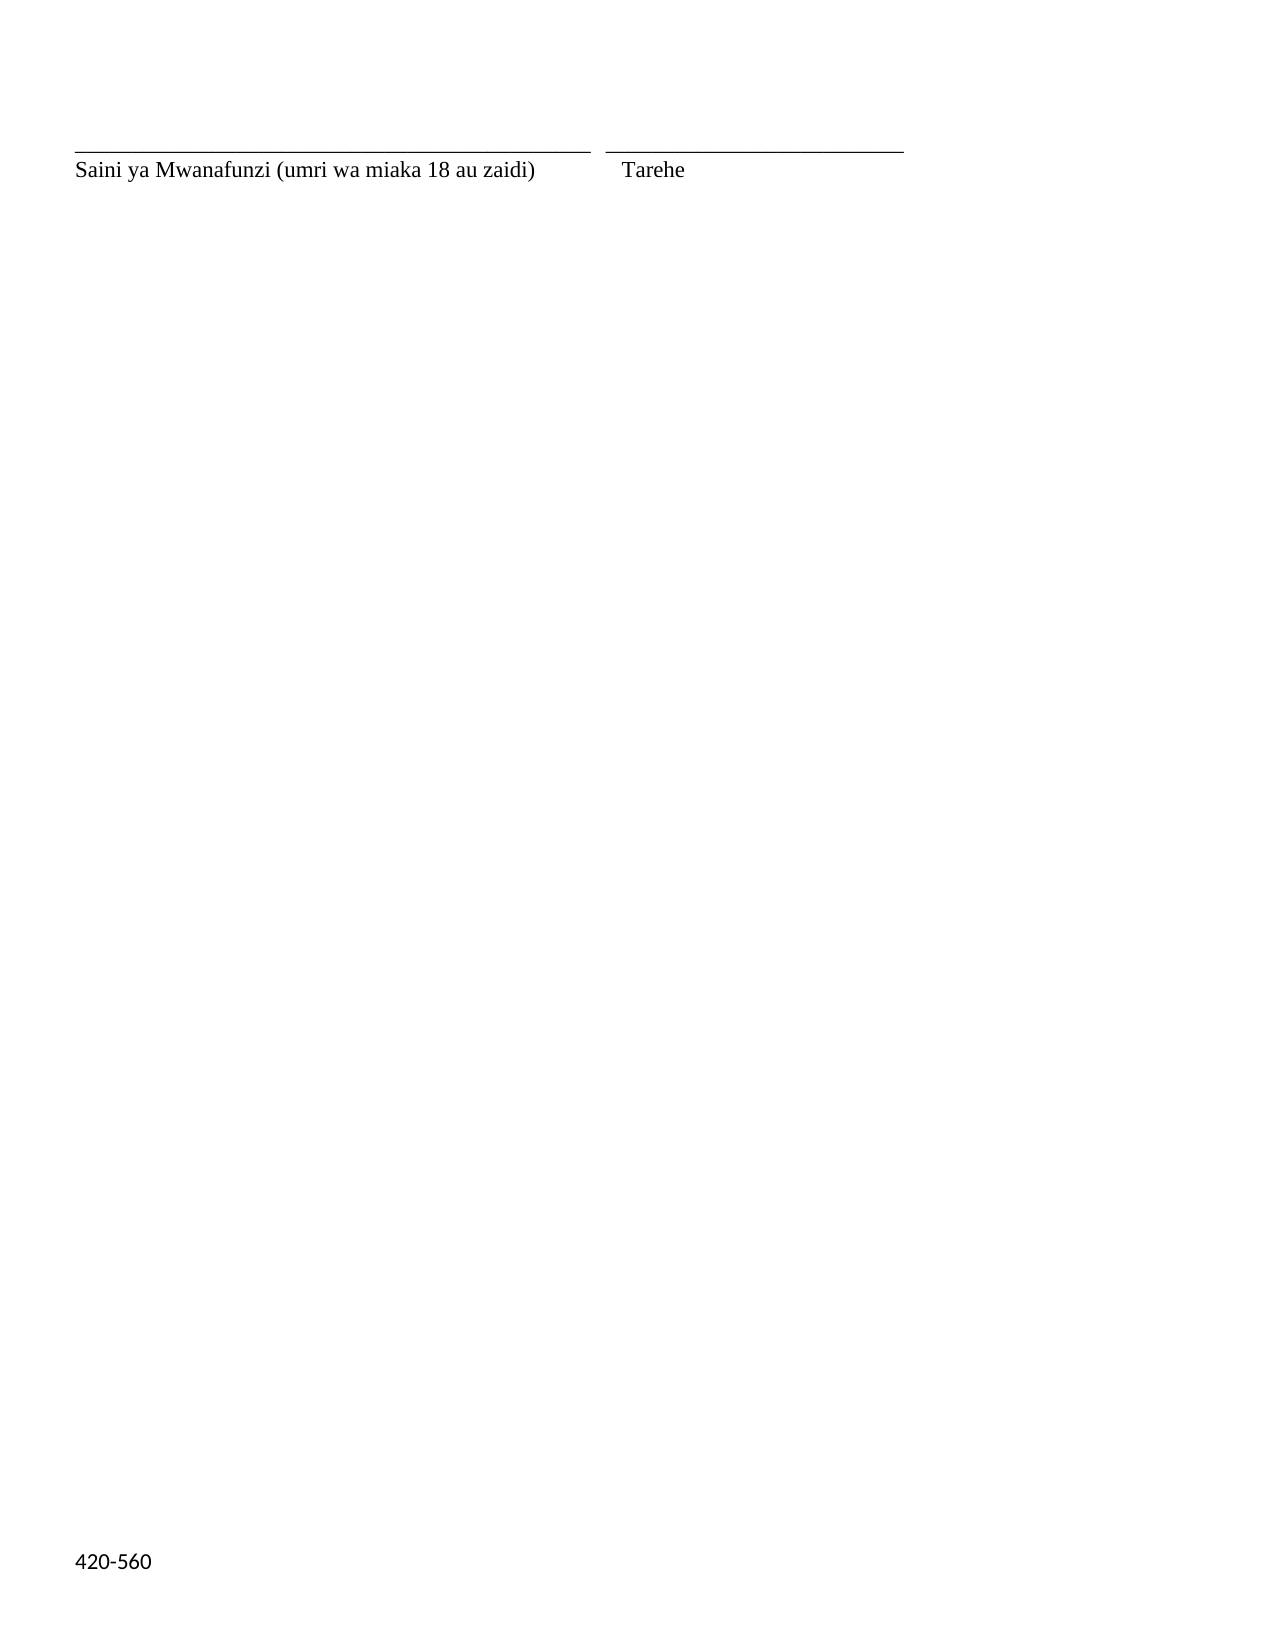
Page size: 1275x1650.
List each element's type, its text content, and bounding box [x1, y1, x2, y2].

text Saini ya Mwanafunzi (umri wa miaka 18 au zaidi) Tarehe [75, 156, 1200, 182]
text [75, 129, 1200, 156]
